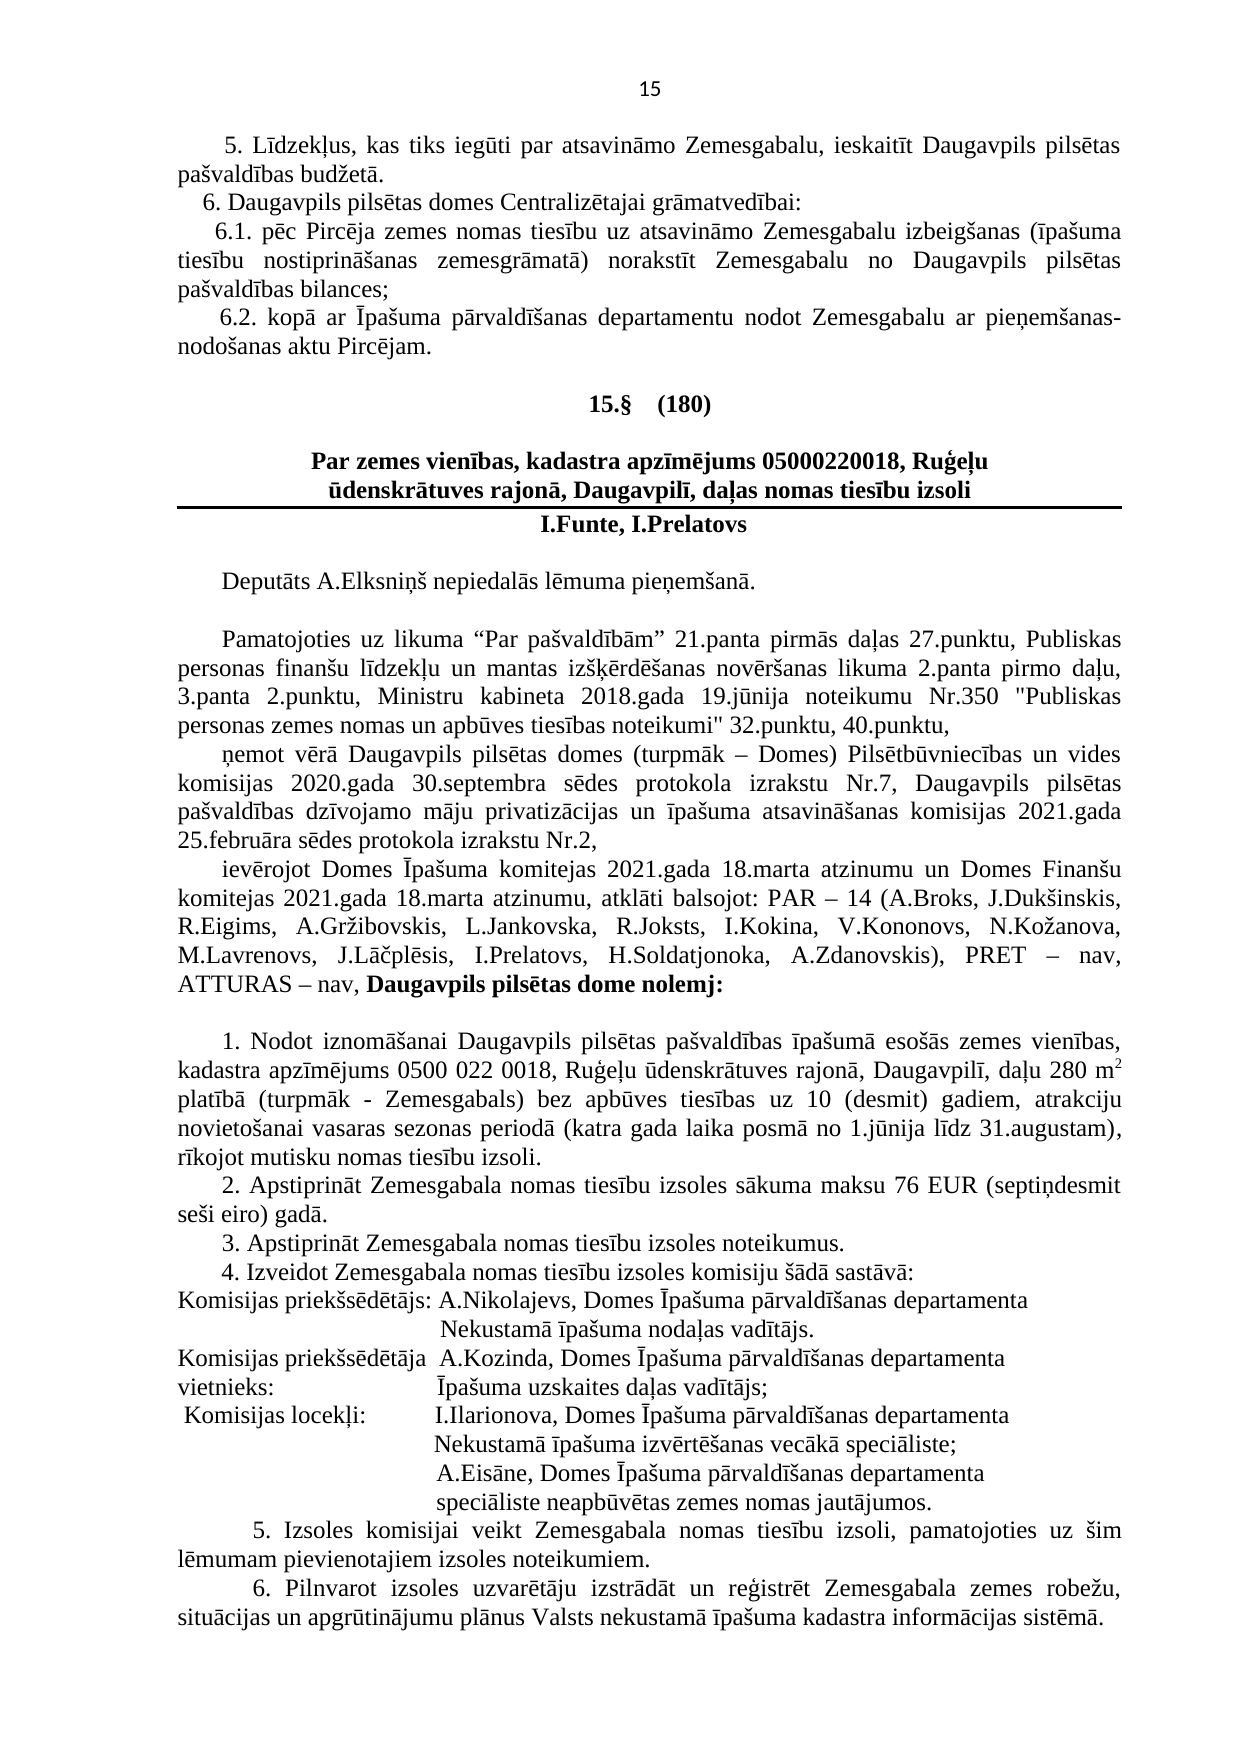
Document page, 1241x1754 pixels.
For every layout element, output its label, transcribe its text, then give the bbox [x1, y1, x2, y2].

text Komisijas priekšsēdētāja A.Kozinda, Domes Īpašuma pārvaldīšanas departamenta [177, 1343, 1152, 1372]
text Deputāts A.Elksniņš nepiedalās lēmuma pieņemšanā. [177, 566, 1122, 595]
text ņemot vērā Daugavpils pilsētas domes (turpmāk – Domes) Pilsētbūvniecības un vides komisijas 2020.gada 30.septembra sēdes protokola izrakstu Nr.7, Daugavpils pilsētas pašvaldības dzīvojamo māju privatizācijas un īpašuma atsavināšanas komisijas 2021.gada 25.februāra sēdes protokola izrakstu Nr.2, [177, 739, 1122, 854]
text I.Funte, I.Prelatovs [177, 509, 1122, 538]
text A.Eisāne, Domes Īpašuma pārvaldīšanas departamenta [177, 1458, 1122, 1487]
text 6. pilsētas domes Centralizētajai grāmatvedībai: [177, 187, 1122, 216]
text 6. Pilnvarot izsoles uzvarētāju izstrādāt un reģistrēt Zemesgabala zemes robežu, situācijas un apgrūtinājumu plānus Valsts nekustamā īpašuma kadastra informācijas sistēmā. [177, 1573, 1122, 1630]
text 6.1. pēc Pircēja zemes nomas tiesību uz atsavināmo Zemesgabalu izbeigšanas (īpašuma tiesību nostiprināšanas zemesgrāmatā) norakstīt Zemesgabalu no pilsētas pašvaldības bilances; [177, 216, 1122, 302]
text 2. Apstiprināt Zemesgabala nomas tiesību izsoles sākuma maksu 76 EUR (septiņdesmit seši eiro) gadā. [177, 1170, 1122, 1228]
text Komisijas locekļi: I.Ilarionova, Domes Īpašuma pārvaldīšanas departamenta [177, 1400, 1122, 1429]
text speciāliste neapbūvētas zemes nomas jautājumos. [177, 1487, 1122, 1515]
text 3. Apstiprināt Zemesgabala nomas tiesību izsoles noteikumus. [177, 1228, 1122, 1257]
text ūdenskrātuves rajonā, Daugavpilī, daļas nomas tiesību izsoli [177, 475, 1122, 506]
text Nekustamā īpašuma izvērtēšanas vecākā speciāliste; [177, 1429, 1122, 1458]
text 4. Izveidot Zemesgabala nomas tiesību izsoles komisiju šādā sastāvā: [177, 1257, 1122, 1285]
text vietnieks: Īpašuma uzskaites daļas vadītājs; [177, 1372, 1152, 1400]
text Par zemes vienības, kadastra apzīmējums 05000220018, Ruģeļu [177, 446, 1122, 475]
text Nekustamā īpašuma nodaļas vadītājs. [177, 1314, 1122, 1343]
text 6.2. kopā ar Īpašuma pārvaldīšanas departamentu nodot Zemesgabalu ar pieņemšanas-nodošanas aktu Pircējam. [177, 302, 1122, 360]
text 5. Līdzekļus, kas tiks iegūti par atsavināmo Zemesgabalu, ieskaitīt Daugavpils pilsētas pašvaldības budžetā. [177, 130, 1122, 187]
text 5. Izsoles komisijai veikt Zemesgabala nomas tiesību izsoli, pamatojoties uz šim lēmumam pievienotajiem izsoles noteikumiem. [177, 1515, 1122, 1573]
text Pamatojoties uz likuma “Par pašvaldībām” 21.panta pirmās daļas 27.punktu, Publiskas personas finanšu līdzekļu un mantas izšķērdēšanas novēršanas likuma 2.panta pirmo daļu, 3.panta 2.punktu, Ministru kabineta 2018.gada 19.jūnija noteikumu Nr.350 "Publiskas personas zemes nomas un apbūves tiesības noteikumi" 32.punktu, 40.punktu, [177, 624, 1122, 739]
text 15.§ (180) [177, 389, 1122, 417]
text 1. Nodot iznomāšanai Daugavpils pilsētas pašvaldības īpašumā esošās zemes vienības, kadastra apzīmējums 0500 022 0018, Ruģeļu ūdenskrātuves rajonā, Daugavpilī, daļu 280 m2 platībā (turpmāk - Zemesgabals) bez apbūves tiesības uz 10 (desmit) gadiem, atrakciju novietošanai vasaras sezonas periodā (katra gada laika posmā no 1.jūnija līdz 31.augustam), rīkojot mutisku nomas tiesību izsoli. [177, 1026, 1122, 1170]
text ievērojot Domes Īpašuma komitejas 2021.gada 18.marta atzinumu un Domes Finanšu komitejas 2021.gada 18.marta atzinumu, atklāti balsojot: PAR – 14 (A.Broks, J.Dukšinskis, R.Eigims, A.Gržibovskis, L.Jankovska, R.Joksts, I.Kokina, V.Kononovs, N.Kožanova, M.Lavrenovs, J.Lāčplēsis, I.Prelatovs, H.Soldatjonoka, A.Zdanovskis), PRET – nav, ATTURAS – nav, Daugavpils pilsētas dome nolemj: [177, 854, 1122, 998]
text Komisijas priekšsēdētājs: A.Nikolajevs, Domes Īpašuma pārvaldīšanas departamenta [177, 1285, 1122, 1314]
